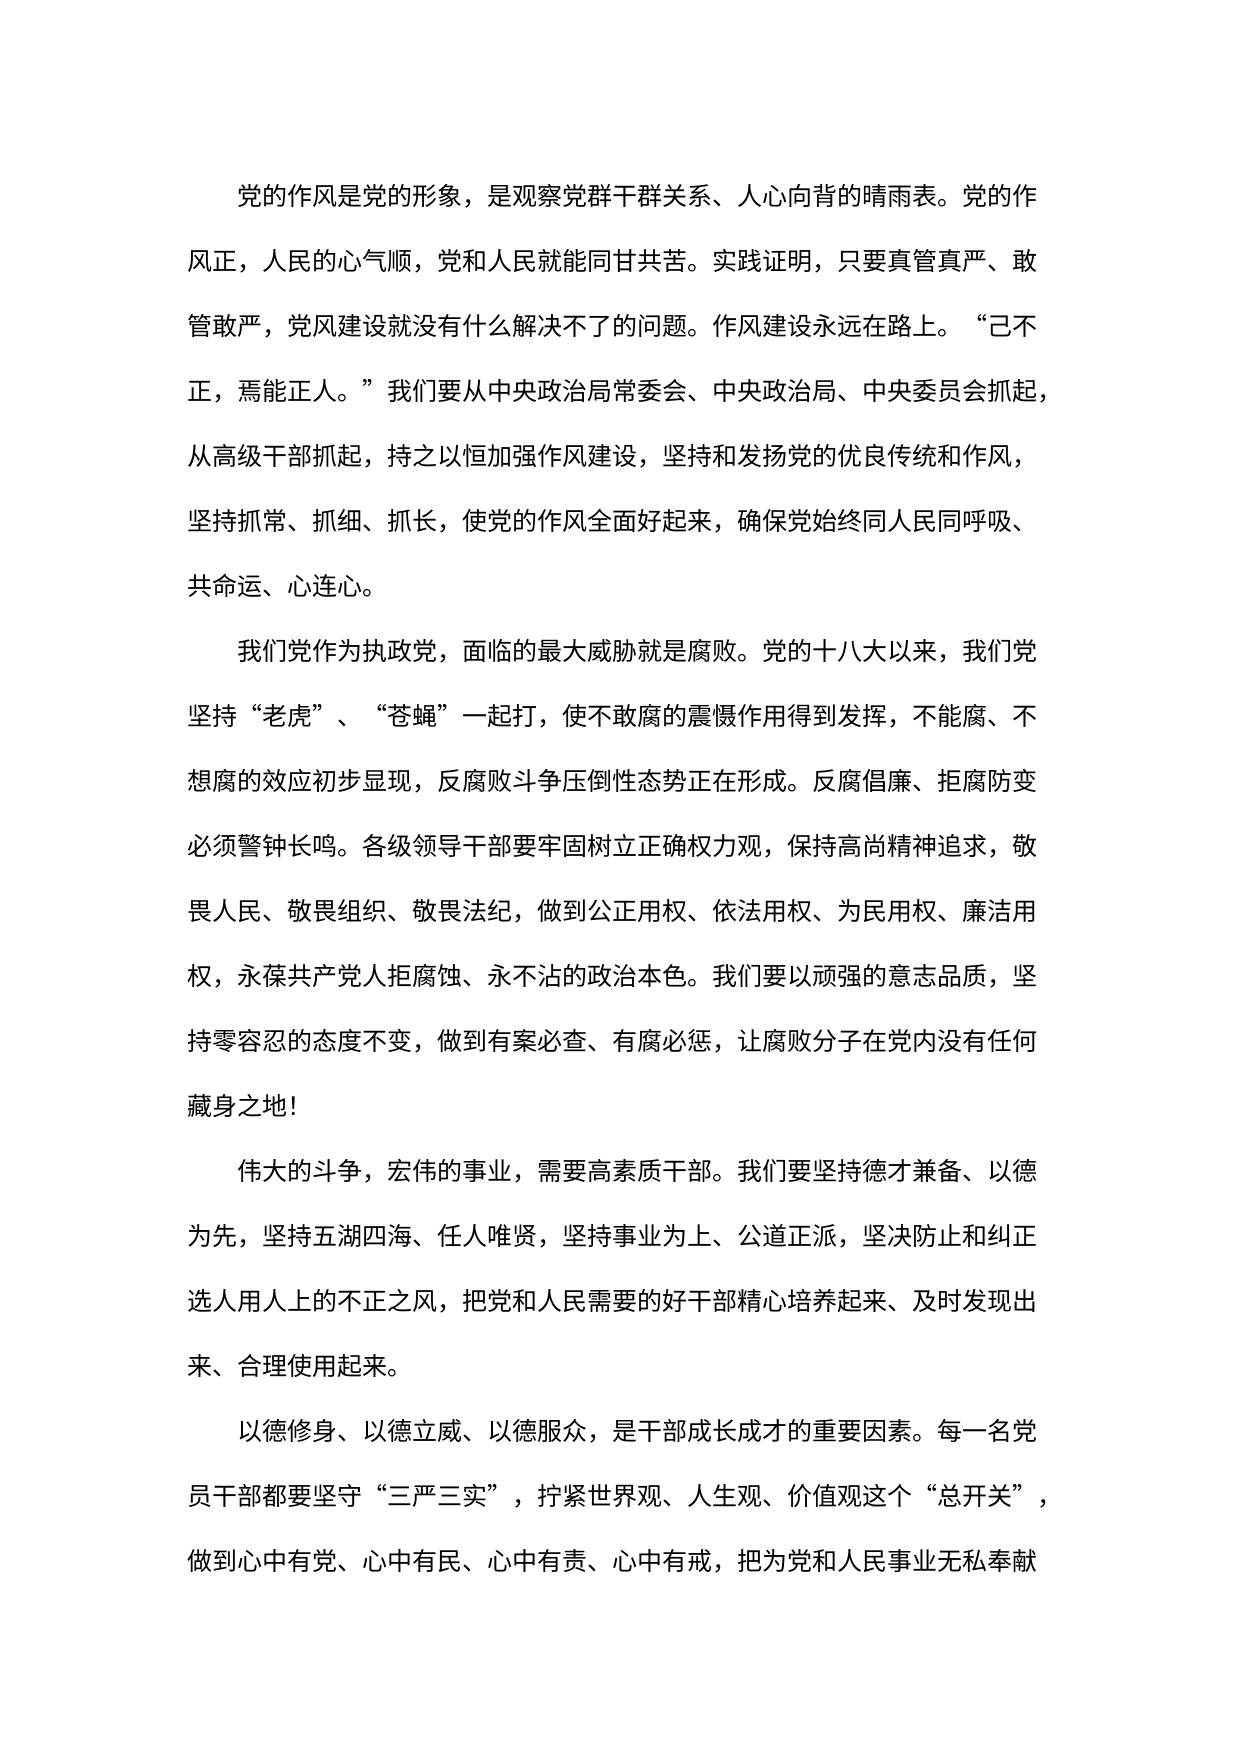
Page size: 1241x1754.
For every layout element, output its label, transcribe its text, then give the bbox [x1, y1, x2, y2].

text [187, 1397, 1053, 1592]
text 伟大的斗争，宏伟的事业，需要高素质干部。我们要坚持德才兼备、以德为先，坚持五湖四海、任人唯贤，坚持事业为上、公道正派，坚决防止和纠正选人用人上的不正之风，把党和人民需要的好干部精心培养起来、及时发现出来、合理使用起来。 [187, 1137, 1053, 1397]
text 党的作风是党的形象，是观察党群干群关系、人心向背的晴雨表。党的作风正，人民的心气顺，党和人民就能同甘共苦。实践证明，只要真管真严、敢管敢严，党风建设就没有什么解决不了的问题。作风建设永远在路上。“己不正，焉能正人。”我们要从中央政治局常委会、中央政治局、中央委员会抓起，从高级干部抓起，持之以恒加强作风建设，坚持和发扬党的优良传统和作风，坚持抓常、抓细、抓长，使党的作风全面好起来，确保党始终同人民同呼吸、共命运、心连心。 [187, 162, 1053, 617]
text 我们党作为执政党，面临的最大威胁就是腐败。党的十八大以来，我们党坚持“老虎”、“苍蝇”一起打，使不敢腐的震慑作用得到发挥，不能腐、不想腐的效应初步显现，反腐败斗争压倒性态势正在形成。反腐倡廉、拒腐防变必须警钟长鸣。各级领导干部要牢固树立正确权力观，保持高尚精神追求，敬畏人民、敬畏组织、敬畏法纪，做到公正用权、依法用权、为民用权、廉洁用权，永葆共产党人拒腐蚀、永不沾的政治本色。我们要以顽强的意志品质，坚持零容忍的态度不变，做到有案必查、有腐必惩，让腐败分子在党内没有任何藏身之地！ [187, 617, 1053, 1137]
